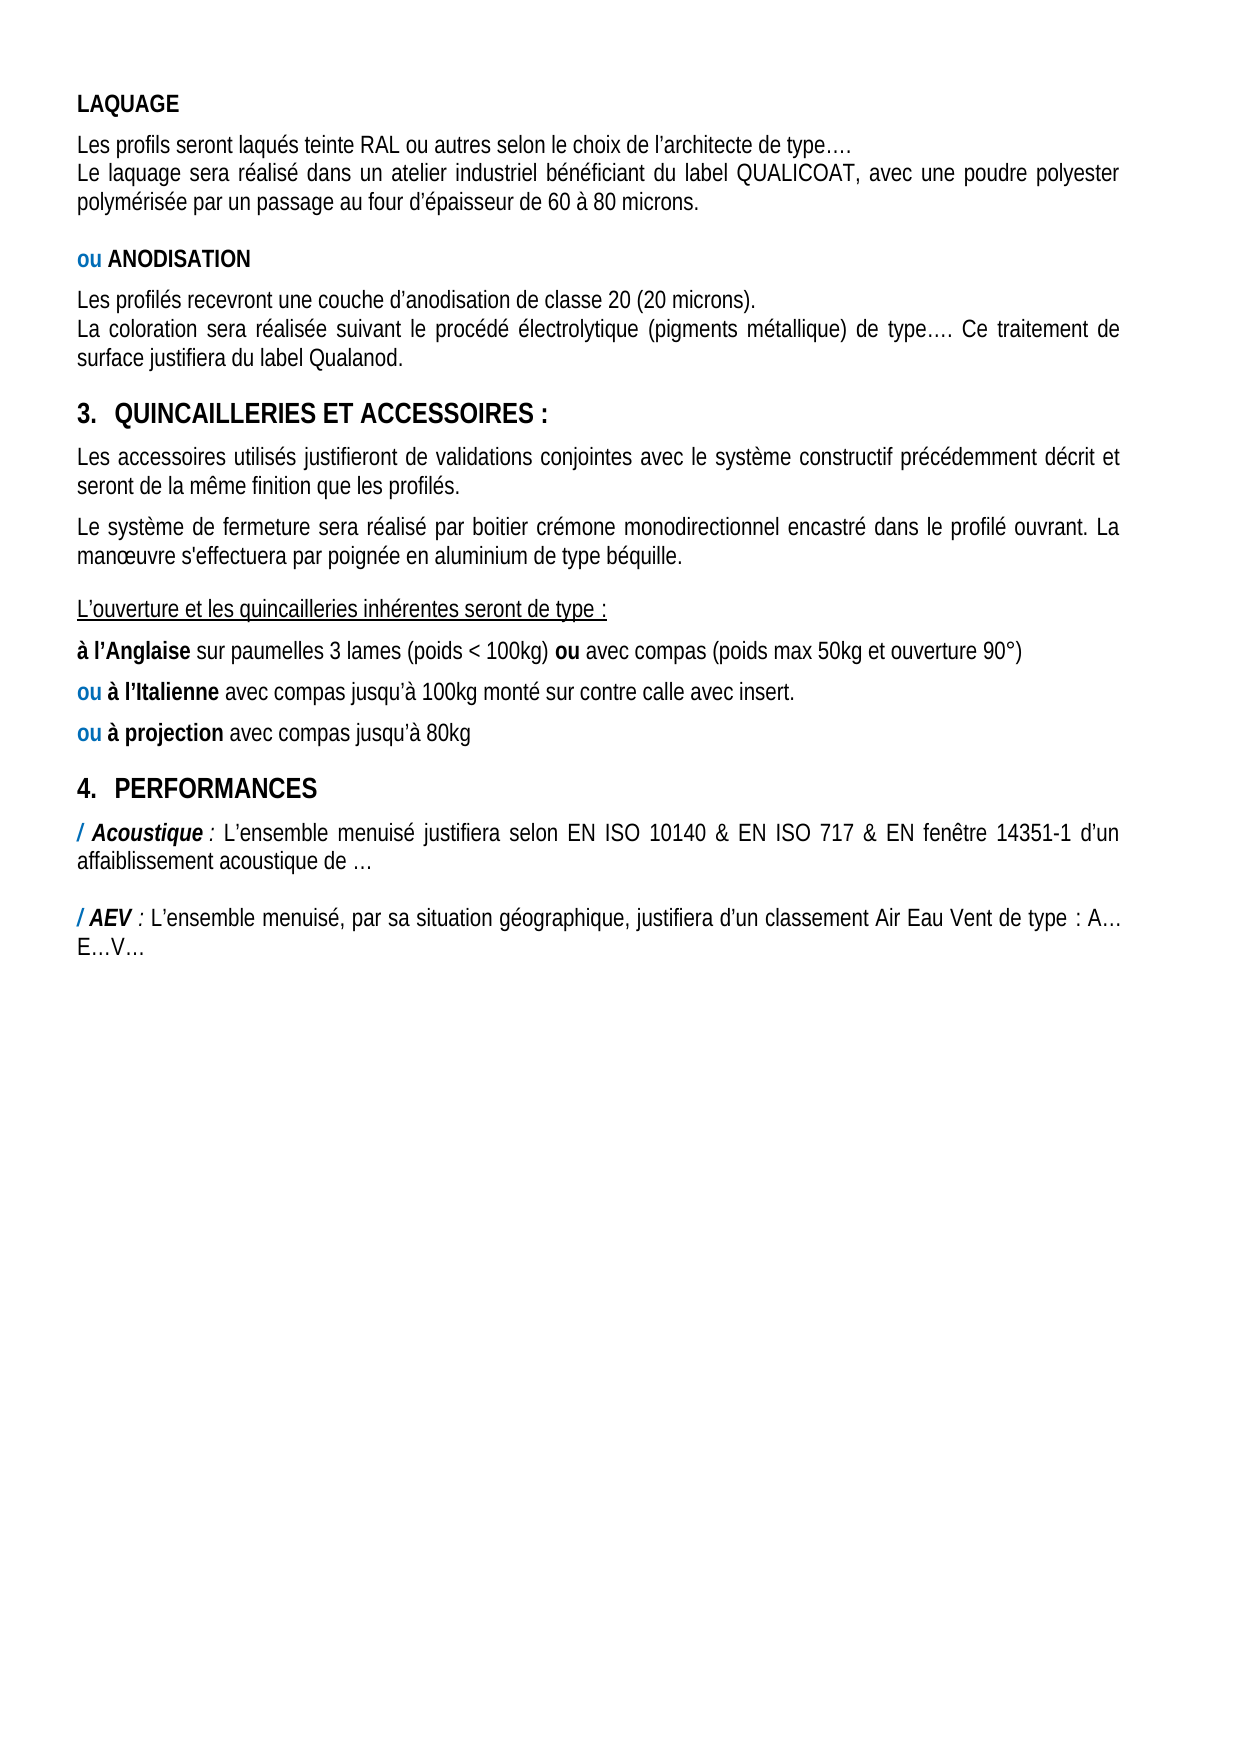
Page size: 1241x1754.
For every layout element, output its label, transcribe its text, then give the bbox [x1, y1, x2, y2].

text Les accessoires utilisés justifieront de validations conjointes avec le système constructif précédemment décrit et seront de la même finition que les profilés. [77, 442, 1122, 500]
text Les profils seront laqués teinte RAL ou autres selon le choix de l’architecte de type…. [77, 130, 1122, 158]
text / Acoustique : L’ensemble menuisé justifiera selon EN ISO 10140 & EN ISO 717 & EN fenêtre 14351-1 d’un affaiblissement acoustique de … [77, 817, 1122, 875]
list Quincailleries et accessoires : [77, 396, 1122, 430]
list PERFORMANCES [77, 772, 1122, 805]
text La coloration sera réalisée suivant le procédé électrolytique (pigments métallique) de type…. Ce traitement de surface justifiera du label Qualanod. [77, 314, 1122, 371]
text ou à projection avec compas jusqu’à 80kg [77, 718, 1122, 747]
text Le système de fermeture sera réalisé par boitier crémone monodirectionnel encastré dans le profilé ouvrant. La manœuvre s'effectuera par poignée en aluminium de type béquille. [77, 512, 1122, 569]
text à l’Anglaise sur paumelles 3 lames (poids < 100kg) ou avec compas (poids max 50kg et ouverture 90°) [77, 636, 1122, 664]
text Le laquage sera réalisé dans un atelier industriel bénéficiant du label QUALICOAT, avec une poudre polyester polymérisée par un passage au four d’épaisseur de 60 à 80 microns. [77, 158, 1122, 216]
text L’ouverture et les quincailleries inhérentes seront de type : [77, 594, 1122, 623]
text ou à l’Italienne avec compas jusqu’à 100kg monté sur contre calle avec insert. [77, 677, 1122, 705]
text / AEV : L’ensemble menuisé, par sa situation géographique, justifiera d’un classement Air Eau Vent de type : A…E…V… [77, 903, 1122, 961]
text LAQUAGE [77, 89, 1122, 117]
text Les profilés recevront une couche d’anodisation de classe 20 (20 microns). [77, 286, 1122, 314]
text ou Anodisation [77, 244, 1122, 273]
